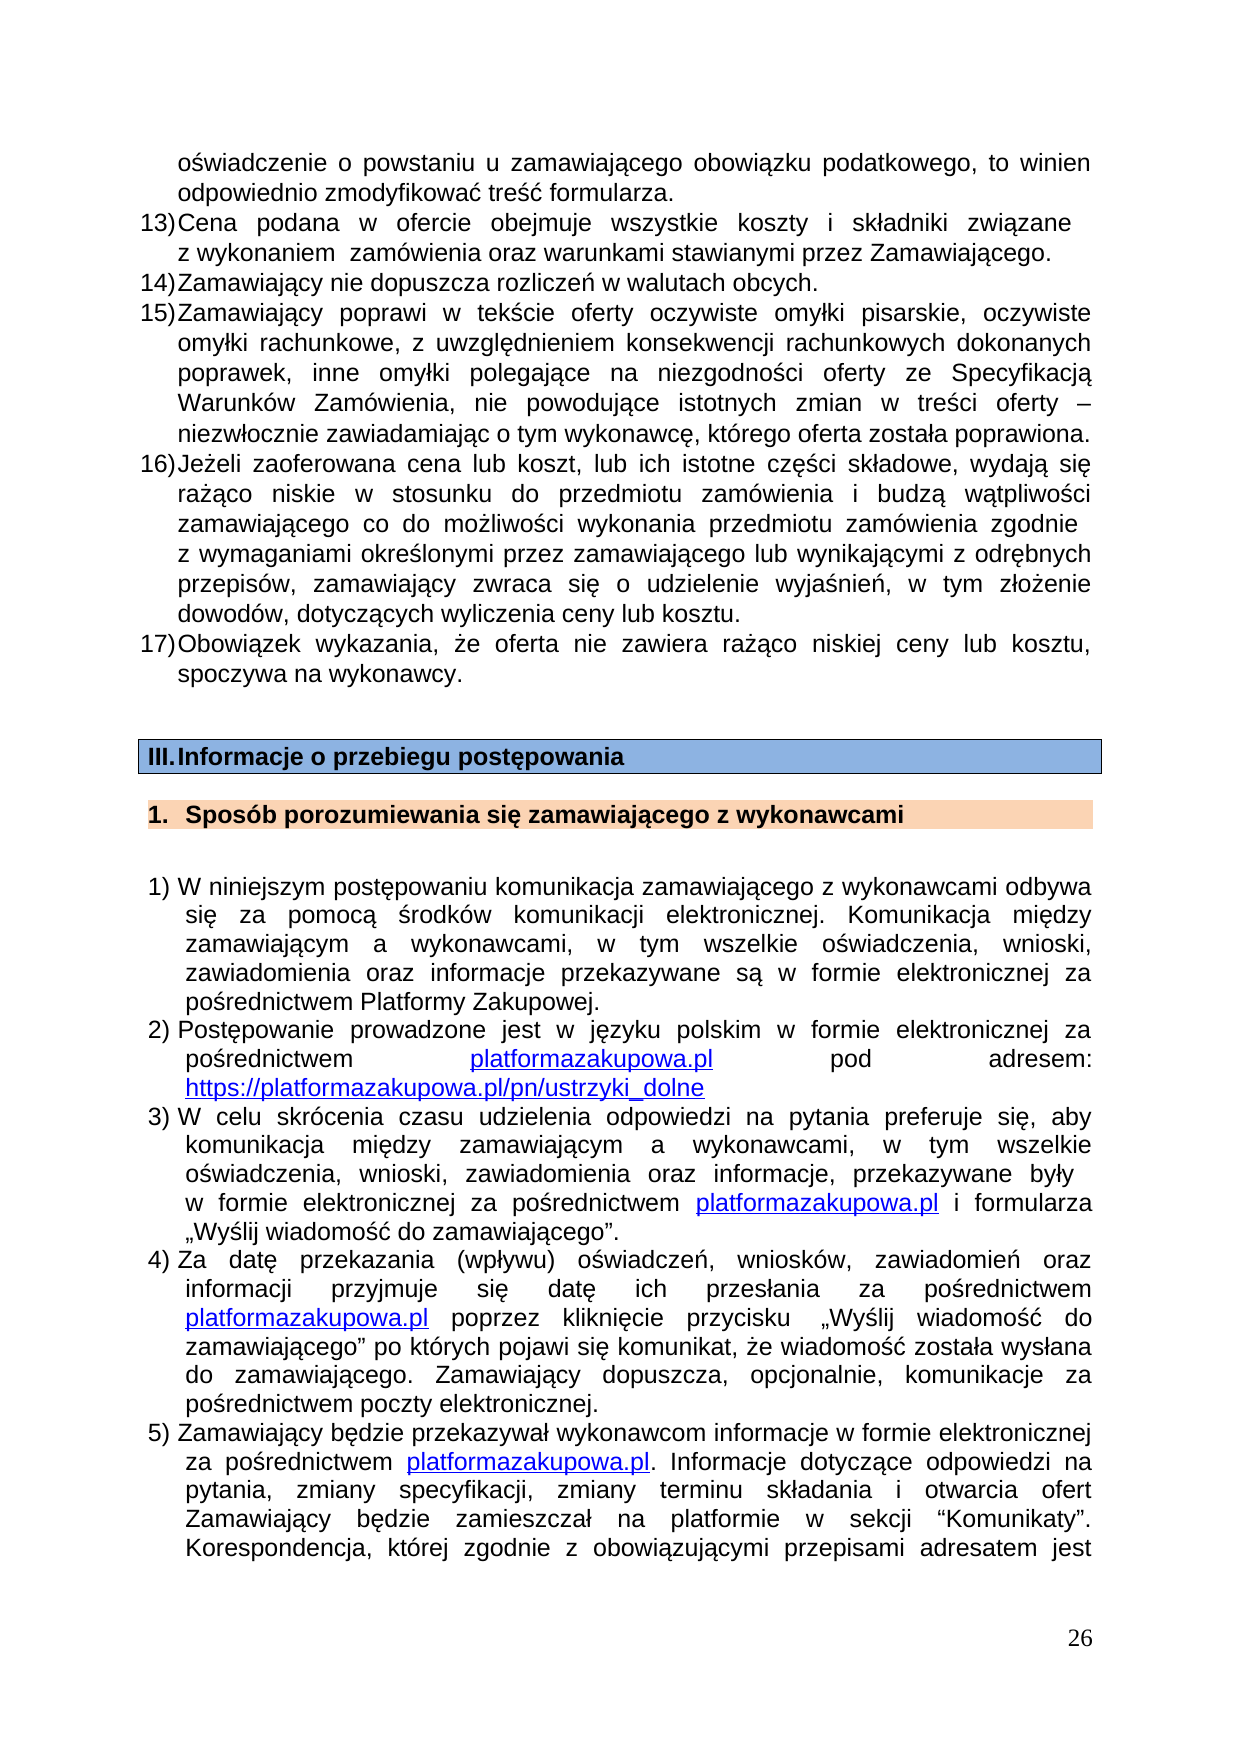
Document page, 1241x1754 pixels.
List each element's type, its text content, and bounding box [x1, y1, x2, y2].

list Za datę przekazania (wpływu) oświadczeń, wniosków, zawiadomień oraz informacji przyjmuje się datę ich przesłania za pośrednictwem platformazakupowa.pl poprzez kliknięcie przycisku „Wyślij wiadomość do zamawiającego” po których pojawi się komunikat, że wiadomość została wysłana do zamawiającego. Zamawiający dopuszcza, opcjonalnie, komunikacje za pośrednictwem poczty elektronicznej. [148, 1246, 1093, 1418]
list Zamawiający poprawi w tekście oferty oczywiste omyłki pisarskie, oczywiste omyłki rachunkowe, z uwzględnieniem konsekwencji rachunkowych dokonanych poprawek, inne omyłki polegające na niezgodności oferty ze Specyfikacją Warunków Zamówienia, nie powodujące istotnych zmian w treści oferty – niezwłocznie zawiadamiając o tym wykonawcę, którego oferta została poprawiona. [140, 298, 1093, 447]
list W niniejszym postępowaniu komunikacja zamawiającego z wykonawcami odbywa się za pomocą środków komunikacji elektronicznej. Komunikacja między zamawiającym a wykonawcami, w tym wszelkie oświadczenia, wnioski, zawiadomienia oraz informacje przekazywane są w formie elektronicznej za pośrednictwem Platformy Zakupowej. [148, 872, 1093, 1016]
list Cena podana w ofercie obejmuje wszystkie koszty i składniki związane z wykonaniem zamówienia oraz warunkami stawianymi przez Zamawiającego. [140, 208, 1093, 267]
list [140, 148, 1093, 206]
list Postępowanie prowadzone jest w języku polskim w formie elektronicznej za pośrednictwem platformazakupowa.pl pod adresem: https://platformazakupowa.pl/pn/ustrzyki_dolne [148, 1016, 1093, 1102]
list Sposób porozumiewania się zamawiającego z wykonawcami [148, 800, 1093, 829]
list Informacje o przebiegu postępowania [139, 740, 1101, 773]
list W celu skrócenia czasu udzielenia odpowiedzi na pytania preferuje się, aby komunikacja między zamawiającym a wykonawcami, w tym wszelkie oświadczenia, wnioski, zawiadomienia oraz informacje, przekazywane były w formie elektronicznej za pośrednictwem platformazakupowa.pl i formularza „Wyślij wiadomość do zamawiającego”. [148, 1102, 1093, 1246]
list Jeżeli zaoferowana cena lub koszt, lub ich istotne części składowe, wydają się rażąco niskie w stosunku do przedmiotu zamówienia i budzą wątpliwości zamawiającego co do możliwości wykonania przedmiotu zamówienia zgodnie z wymaganiami określonymi przez zamawiającego lub wynikającymi z odrębnych przepisów, zamawiający zwraca się o udzielenie wyjaśnień, w tym złożenie dowodów, dotyczących wyliczenia ceny lub kosztu. [140, 449, 1093, 628]
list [148, 1418, 1093, 1562]
list Obowiązek wykazania, że oferta nie zawiera rażąco niskiej ceny lub kosztu, spoczywa na wykonawcy. [140, 629, 1093, 688]
list Zamawiający nie dopuszcza rozliczeń w walutach obcych. [140, 268, 1093, 297]
